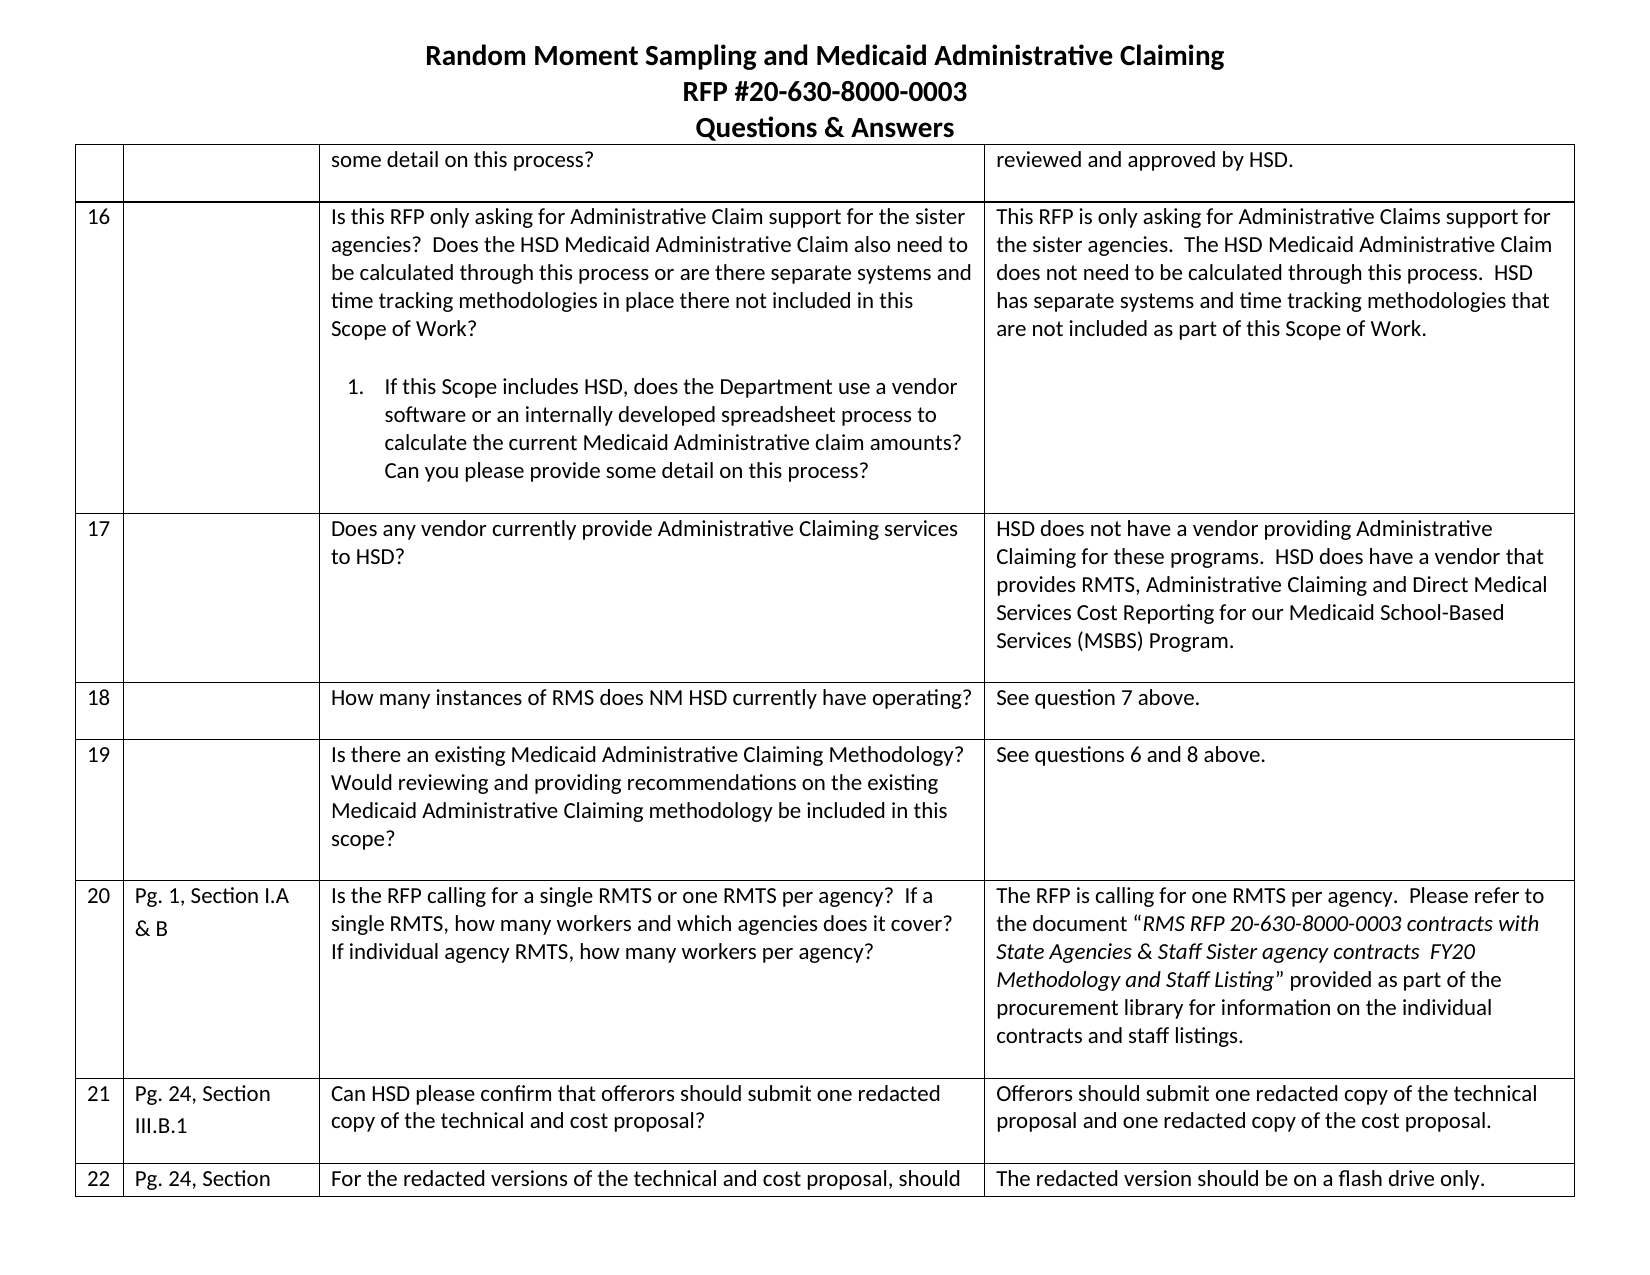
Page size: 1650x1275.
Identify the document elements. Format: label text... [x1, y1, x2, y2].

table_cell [985, 1164, 1574, 1196]
table_cell Is the RFP calling for a single RMTS or one RMTS per agency? If a single RMTS, how many workers and which agencies does it cover? If individual agency RMTS, how many workers per agency? [320, 881, 984, 1078]
table_cell 15 [76, 145, 123, 201]
table_cell 16 [76, 203, 123, 513]
table_cell See questions 6 and 8 above. [985, 740, 1574, 880]
table_cell [124, 145, 319, 201]
table_cell 22 [76, 1164, 123, 1196]
table_cell Is this RFP only asking for Administrative Claim support for the sister agencies? Does the HSD Medicaid Administrative Claim also need to be calculated through this process or are there separate systems and time tracking methodologies in place there not included in this Scope of Work? If this Scope includes HSD, does the Department use a vendor software or an internally developed spreadsheet process to calculate the current Medicaid Administrative claim amounts? Can you please provide some detail on this process? [320, 203, 984, 513]
table_cell Is there an existing Medicaid Administrative Claiming Methodology? Would reviewing and providing recommendations on the existing Medicaid Administrative Claiming methodology be included in this scope? [320, 740, 984, 880]
table_cell How many instances of RMS does NM HSD currently have operating? [320, 683, 984, 739]
table_cell HSD does not have a vendor providing Administrative Claiming for these programs. HSD does have a vendor that provides RMTS, Administrative Claiming and Direct Medical Services Cost Reporting for our Medicaid School-Based Services (MSBS) Program. [985, 514, 1574, 682]
table_cell 17 [76, 514, 123, 682]
table_cell 18 [76, 683, 123, 739]
table_cell 19 [76, 740, 123, 880]
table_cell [320, 1164, 984, 1196]
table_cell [320, 145, 984, 201]
table_cell 21 [76, 1079, 123, 1163]
table_cell [124, 203, 319, 513]
table_cell Pg. 24, Section III.B.1 [124, 1079, 319, 1163]
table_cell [985, 145, 1574, 201]
table_cell [124, 683, 319, 739]
table_cell 20 [76, 881, 123, 1078]
table_cell Can HSD please confirm that offerors should submit one redacted copy of the technical and cost proposal? [320, 1079, 984, 1163]
table_cell See question 7 above. [985, 683, 1574, 739]
table_cell [124, 514, 319, 682]
table_cell Pg. 1, Section I.A & B [124, 881, 319, 1078]
table_cell The RFP is calling for one RMTS per agency. Please refer to the document “RMS RFP 20-630-8000-0003 contracts with State Agencies & Staff Sister agency contracts FY20 Methodology and Staff Listing” provided as part of the procurement library for information on the individual contracts and staff listings. [985, 881, 1574, 1078]
table_cell Offerors should submit one redacted copy of the technical proposal and one redacted copy of the cost proposal. [985, 1079, 1574, 1163]
table_cell [124, 740, 319, 880]
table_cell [124, 1164, 319, 1196]
table_cell This RFP is only asking for Administrative Claims support for the sister agencies. The HSD Medicaid Administrative Claim does not need to be calculated through this process. HSD has separate systems and time tracking methodologies that are not included as part of this Scope of Work. [985, 203, 1574, 513]
table_cell Does any vendor currently provide Administrative Claiming services to HSD? [320, 514, 984, 682]
